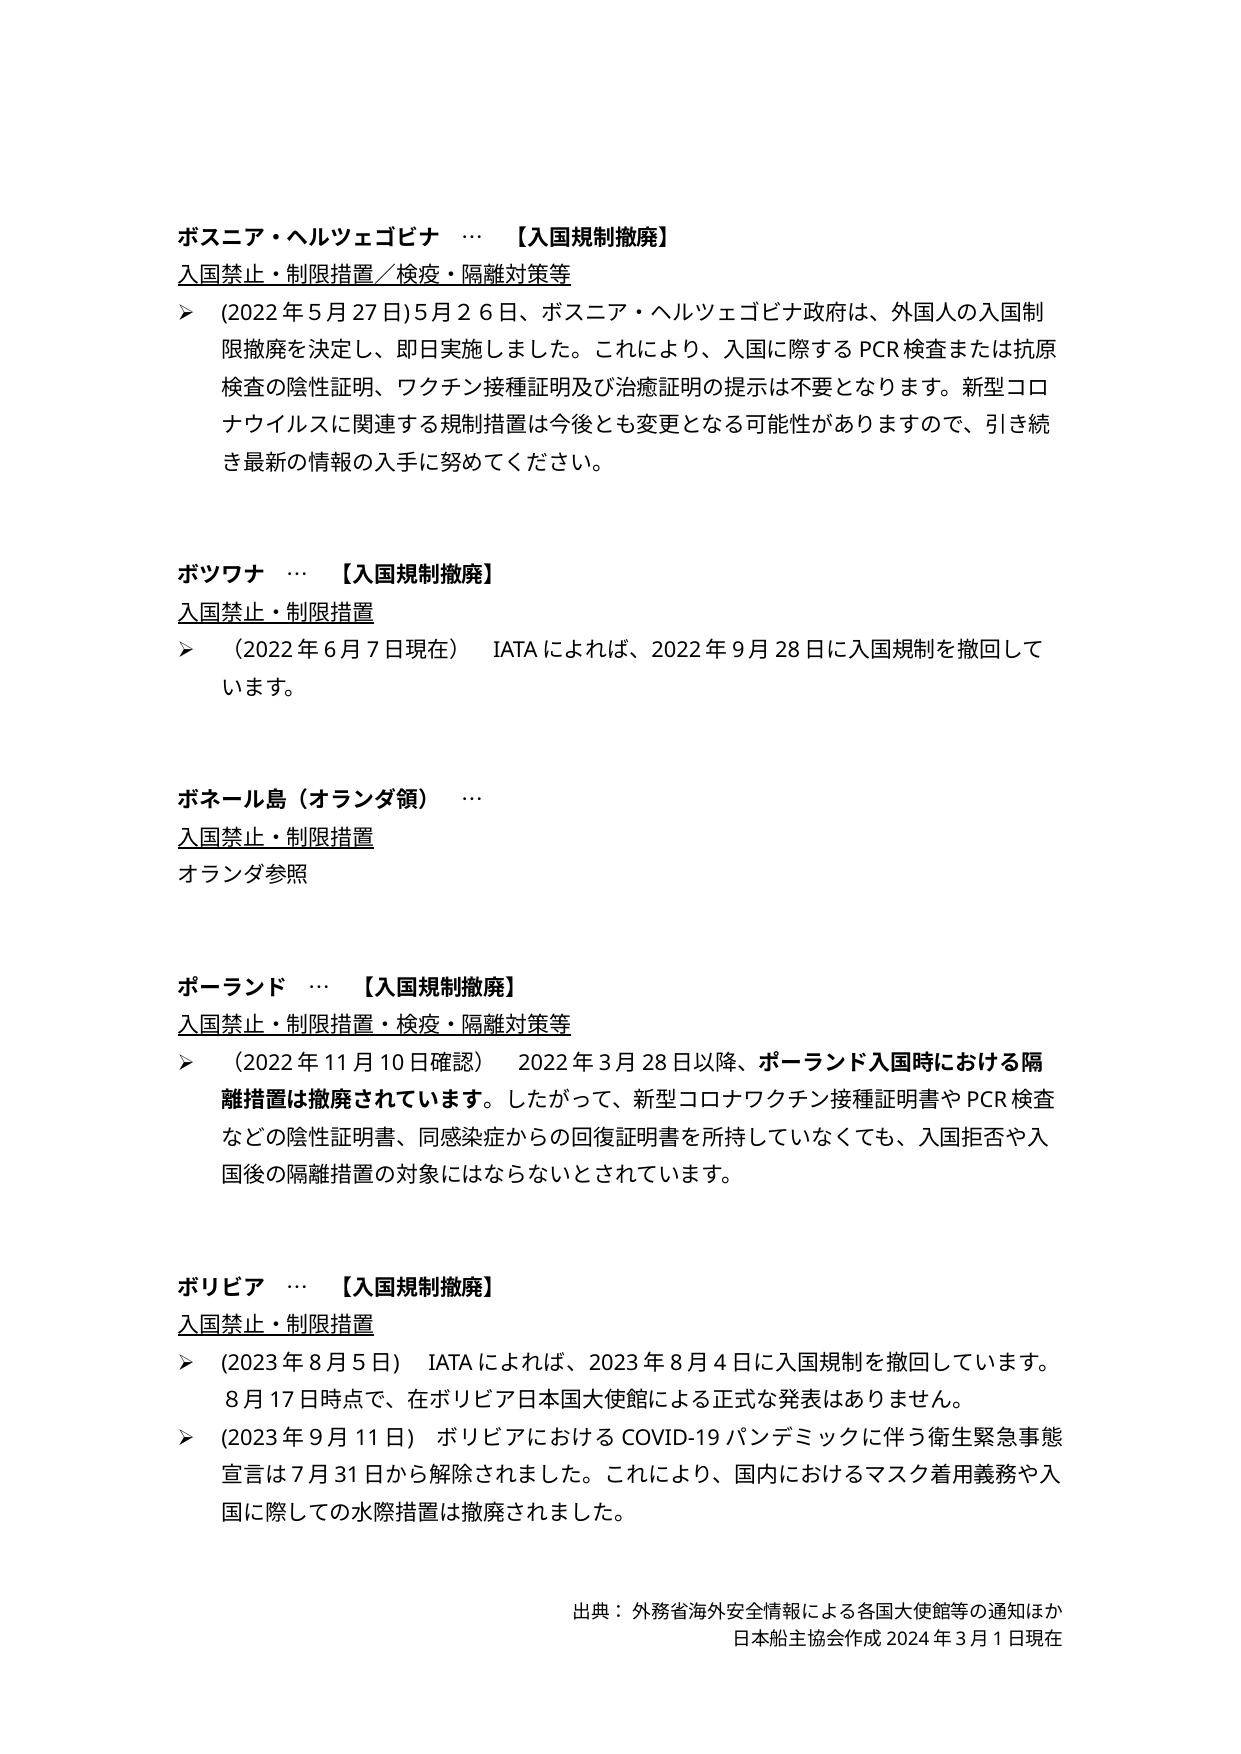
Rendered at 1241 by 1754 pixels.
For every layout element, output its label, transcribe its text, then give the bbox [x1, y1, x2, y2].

text 入国禁止・制限措置 [177, 592, 1063, 629]
text ボスニア・ヘルツェゴビナ … 【入国規制撤廃】 [177, 217, 1063, 254]
text オランダ参照 [177, 854, 1063, 892]
list （2022年11月10日確認） 2022年3月28日以降、ポーランド入国時における隔離措置は撤廃されています。したがって、新型コロナワクチン接種証明書やPCR検査などの陰性証明書、同感染症からの回復証明書を所持していなくても、入国拒否や入国後の隔離措置の対象にはならないとされています。 [177, 1042, 1063, 1192]
text 入国禁止・制限措置／検疫・隔離対策等 [177, 254, 1063, 292]
list (2022年５月27日)５月２６日、ボスニア・ヘルツェゴビナ政府は、外国人の入国制限撤廃を決定し、即日実施しました。これにより、入国に際するPCR検査または抗原検査の陰性証明、ワクチン接種証明及び治癒証明の提示は不要となります。新型コロナウイルスに関連する規制措置は今後とも変更となる可能性がありますので、引き続き最新の情報の入手に努めてください。 [177, 292, 1063, 479]
text 入国禁止・制限措置 [177, 817, 1063, 854]
list (2023年９月11日) ボリビアにおけるCOVID-19パンデミックに伴う衛生緊急事態宣言は7月31日から解除されました。これにより、国内におけるマスク着用義務や入国に際しての水際措置は撤廃されました。 [177, 1417, 1063, 1529]
text 入国禁止・制限措置 [177, 1304, 1063, 1342]
list (2023年8月５日) IATAによれば、2023年8月4日に入国規制を撤回しています。８月17日時点で、在ボリビア日本国大使館による正式な発表はありません。 [177, 1342, 1063, 1417]
text 入国禁止・制限措置・検疫・隔離対策等 [177, 1004, 1063, 1042]
list （2022年6月7日現在） IATAによれば、2022年9月28日に入国規制を撤回しています。 [177, 629, 1063, 704]
text ボネール島（オランダ領） … [177, 779, 1063, 817]
text ポーランド … 【入国規制撤廃】 [177, 967, 1063, 1004]
text ボツワナ … 【入国規制撤廃】 [177, 554, 1063, 592]
text ボリビア … 【入国規制撤廃】 [177, 1267, 1063, 1304]
